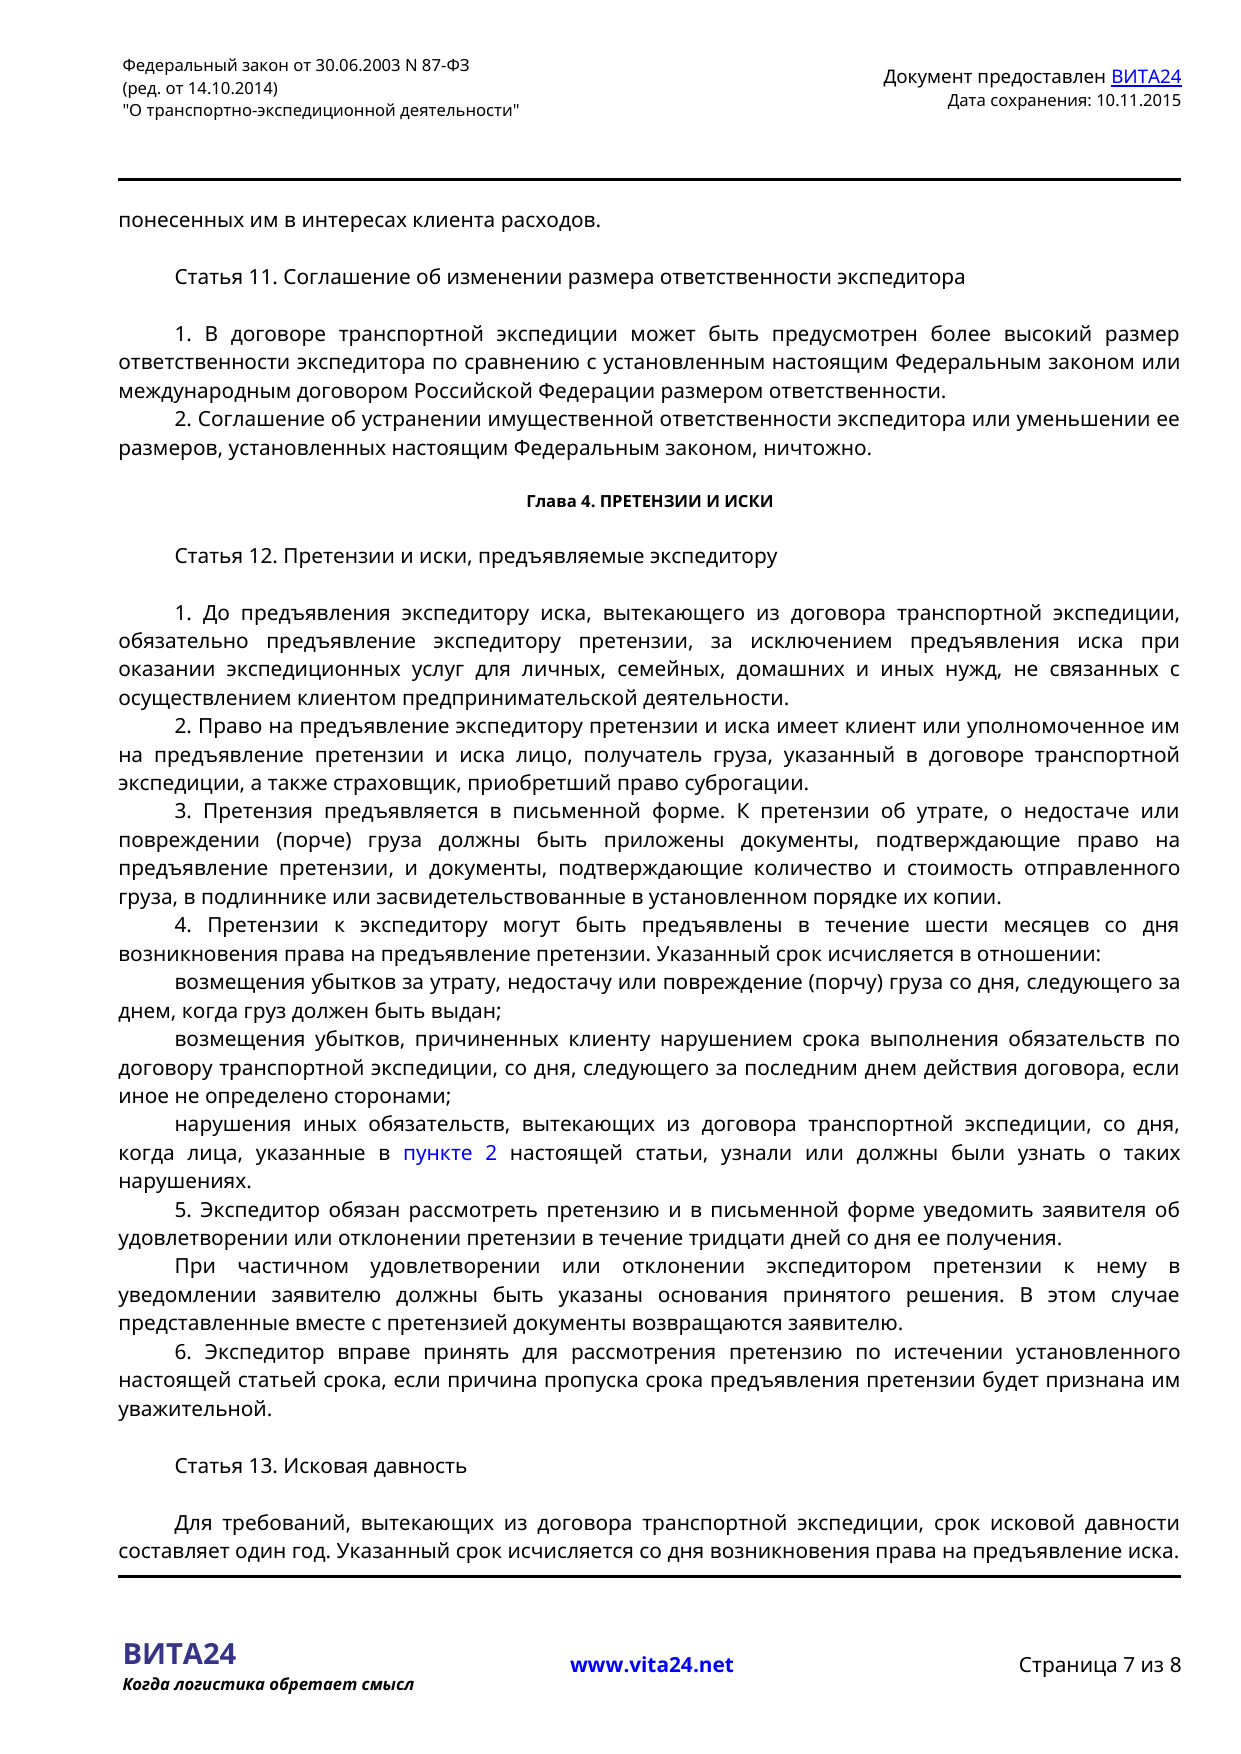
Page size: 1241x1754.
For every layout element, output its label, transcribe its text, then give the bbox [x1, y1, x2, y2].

text нарушения иных обязательств, вытекающих из договора транспортной экспедиции, со дня, когда лица, указанные в пункте 2 настоящей статьи, узнали или должны были узнать о таких нарушениях. [118, 1109, 1181, 1195]
text При частичном удовлетворении или отклонении экспедитором претензии к нему в уведомлении заявителю должны быть указаны основания принятого решения. В этом случае представленные вместе с претензией документы возвращаются заявителю. [118, 1252, 1181, 1337]
text 5. Экспедитор обязан рассмотреть претензию и в письменной форме уведомить заявителя об удовлетворении или отклонении претензии в течение тридцати дней со дня ее получения. [118, 1195, 1181, 1252]
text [118, 205, 1181, 234]
text Статья 13. Исковая давность [118, 1451, 1181, 1479]
text 1. До предъявления экспедитору иска, вытекающего из договора транспортной экспедиции, обязательно предъявление экспедитору претензии, за исключением предъявления иска при оказании экспедиционных услуг для личных, семейных, домашних и иных нужд, не связанных с осуществлением клиентом предпринимательской деятельности. [118, 598, 1181, 711]
title Глава 4. ПРЕТЕНЗИИ И ИСКИ [118, 489, 1181, 512]
text 4. Претензии к экспедитору могут быть предъявлены в течение шести месяцев со дня возникновения права на предъявление претензии. Указанный срок исчисляется в отношении: [118, 910, 1181, 967]
text возмещения убытков за утрату, недостачу или повреждение (порчу) груза со дня, следующего за днем, когда груз должен быть выдан; [118, 967, 1181, 1024]
text 2. Соглашение об устранении имущественной ответственности экспедитора или уменьшении ее размеров, установленных настоящим Федеральным законом, ничтожно. [118, 404, 1181, 461]
text возмещения убытков, причиненных клиенту нарушением срока выполнения обязательств по договору транспортной экспедиции, со дня, следующего за последним днем действия договора, если иное не определено сторонами; [118, 1024, 1181, 1109]
text Для требований, вытекающих из договора транспортной экспедиции, срок исковой давности составляет один год. Указанный срок исчисляется со дня возникновения права на предъявление иска. [118, 1508, 1181, 1564]
text 6. Экспедитор вправе принять для рассмотрения претензию по истечении установленного настоящей статьей срока, если причина пропуска срока предъявления претензии будет признана им уважительной. [118, 1337, 1181, 1422]
text 3. Претензия предъявляется в письменной форме. К претензии об утрате, о недостаче или повреждении (порче) груза должны быть приложены документы, подтверждающие право на предъявление претензии, и документы, подтверждающие количество и стоимость отправленного груза, в подлиннике или засвидетельствованные в установленном порядке их копии. [118, 797, 1181, 910]
text Статья 12. Претензии и иски, предъявляемые экспедитору [118, 541, 1181, 569]
text 2. Право на предъявление экспедитору претензии и иска имеет клиент или уполномоченное им на предъявление претензии и иска лицо, получатель груза, указанный в договоре транспортной экспедиции, а также страховщик, приобретший право суброгации. [118, 711, 1181, 797]
text Статья 11. Соглашение об изменении размера ответственности экспедитора [118, 262, 1181, 291]
text 1. В договоре транспортной экспедиции может быть предусмотрен более высокий размер ответственности экспедитора по сравнению с установленным настоящим Федеральным законом или международным договором Российской Федерации размером ответственности. [118, 319, 1181, 404]
